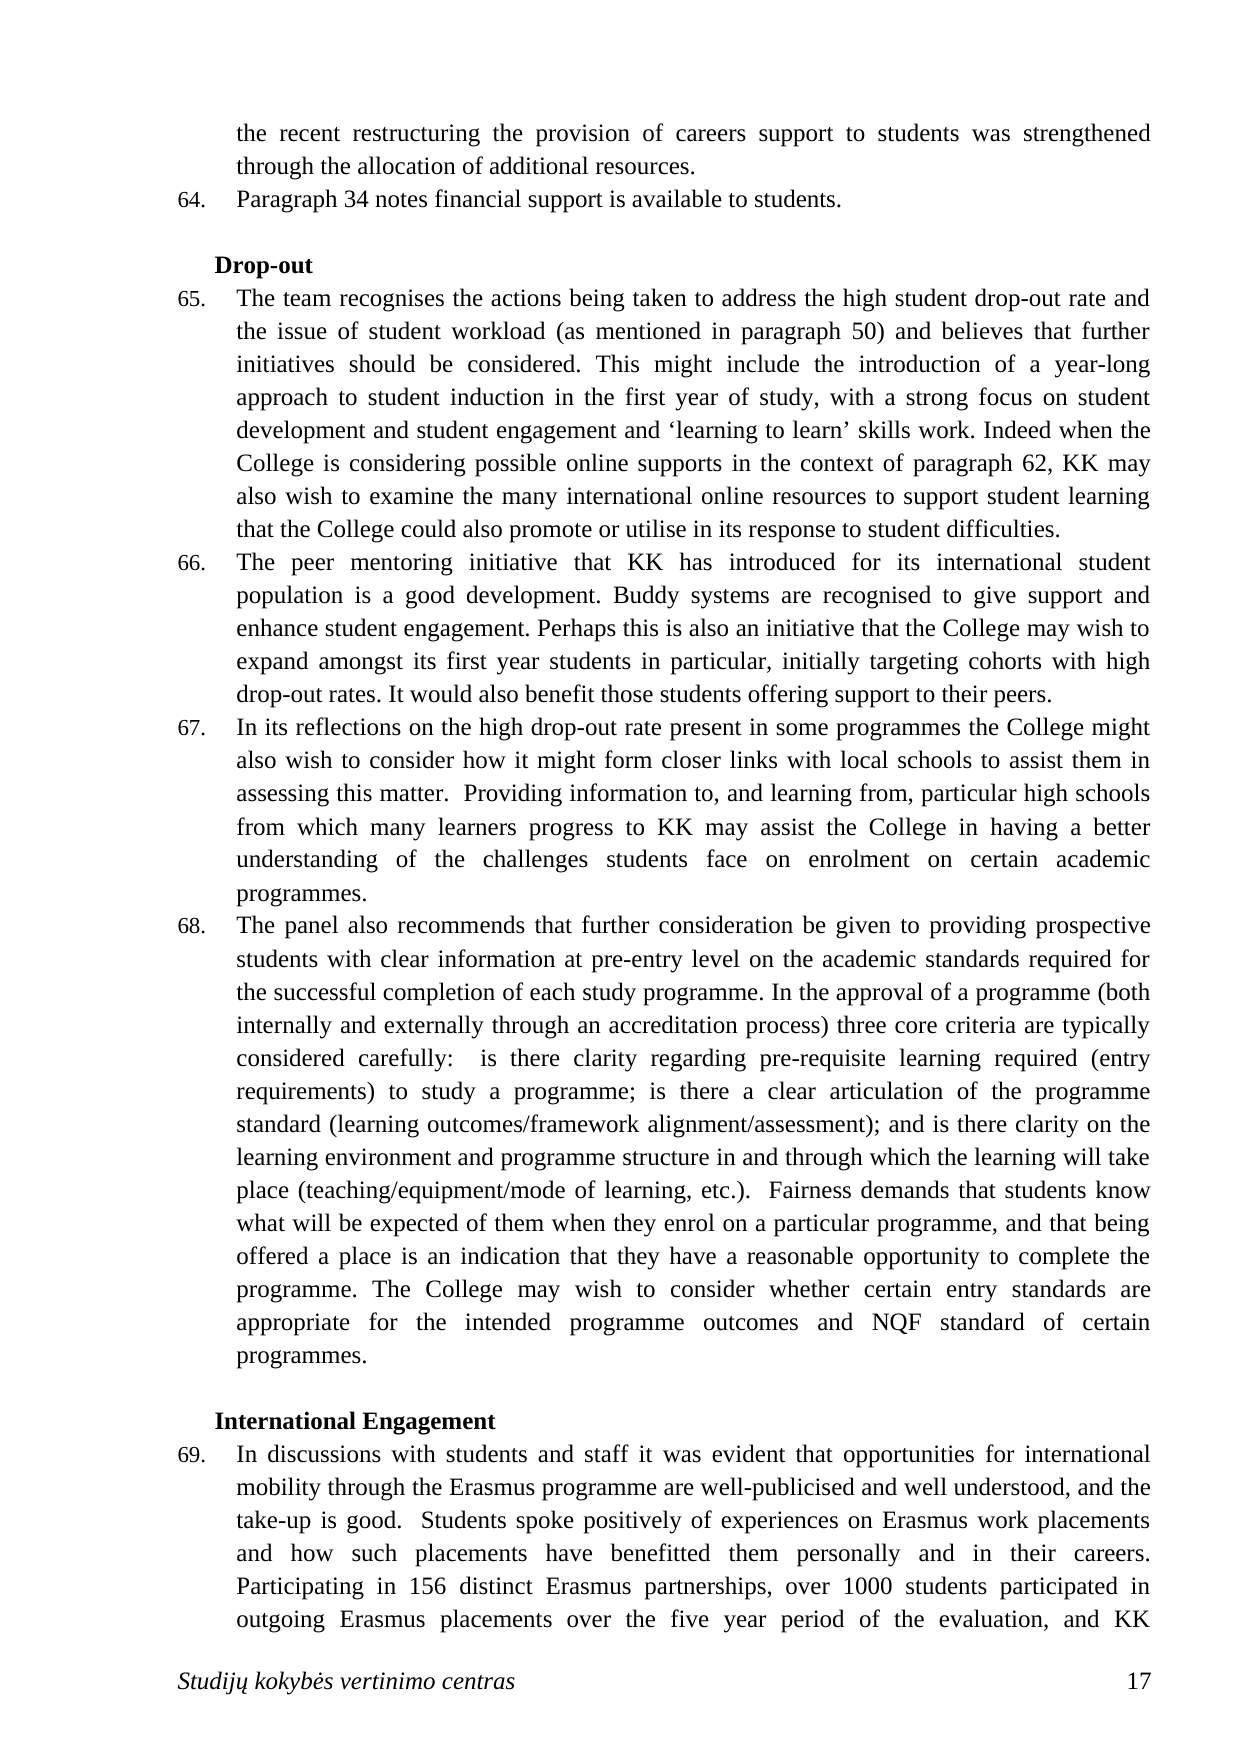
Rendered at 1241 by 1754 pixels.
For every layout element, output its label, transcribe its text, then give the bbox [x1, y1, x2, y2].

list In its reflections on the high drop-out rate present in some programmes the College might also wish to consider how it might form closer links with local schools to assist them in assessing this matter. Providing information to, and learning from, particular high schools from which many learners progress to KK may assist the College in having a better understanding of the challenges students face on enrolment on certain academic programmes. [177, 712, 1152, 906]
list The peer mentoring initiative that KK has introduced for its international student population is a good development. Buddy systems are recognised to give support and enhance student engagement. Perhaps this is also an initiative that the College may wish to expand amongst its first year students in particular, initially targeting cohorts with high drop-out rates. It would also benefit those students offering support to their peers. [177, 547, 1152, 708]
list The panel also recommends that further consideration be given to providing prospective students with clear information at pre-entry level on the academic standards required for the successful completion of each study programme. In the approval of a programme (both internally and externally through an accreditation process) three core criteria are typically considered carefully: is there clarity regarding pre-requisite learning required (entry requirements) to study a programme; is there a clear articulation of the programme standard (learning outcomes/framework alignment/assessment); and is there clarity on the learning environment and programme structure in and through which the learning will take place (teaching/equipment/mode of learning, etc.). Fairness demands that students know what will be expected of them when they enrol on a particular programme, and that being offered a place is an indication that they have a reasonable opportunity to complete the programme. The College may wish to consider whether certain entry standards are appropriate for the intended programme outcomes and NQF standard of certain programmes. [177, 911, 1152, 1369]
list Paragraph 34 notes financial support is available to students. [177, 184, 1152, 213]
list The team recognises the actions being taken to address the high student drop-out rate and the issue of student workload (as mentioned in paragraph 50) and believes that further initiatives should be considered. This might include the introduction of a year-long approach to student induction in the first year of study, with a strong focus on student development and student engagement and ‘learning to learn’ skills work. Indeed when the College is considering possible online supports in the context of paragraph 62, KK may also wish to examine the many international online resources to support student learning that the College could also promote or utilise in its response to student difficulties. [177, 283, 1152, 543]
list Drop-out [214, 250, 1152, 279]
list International Engagement [214, 1406, 1152, 1435]
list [177, 1439, 1152, 1633]
list In considering careers support, the review team also formed the view that central and local support for student employability is good. There is good provision of careers advice and provision of practical placement opportunities on all programmes. The panel noted that in the recent restructuring the provision of careers support to students was strengthened through the allocation of additional resources. [177, 118, 1152, 180]
